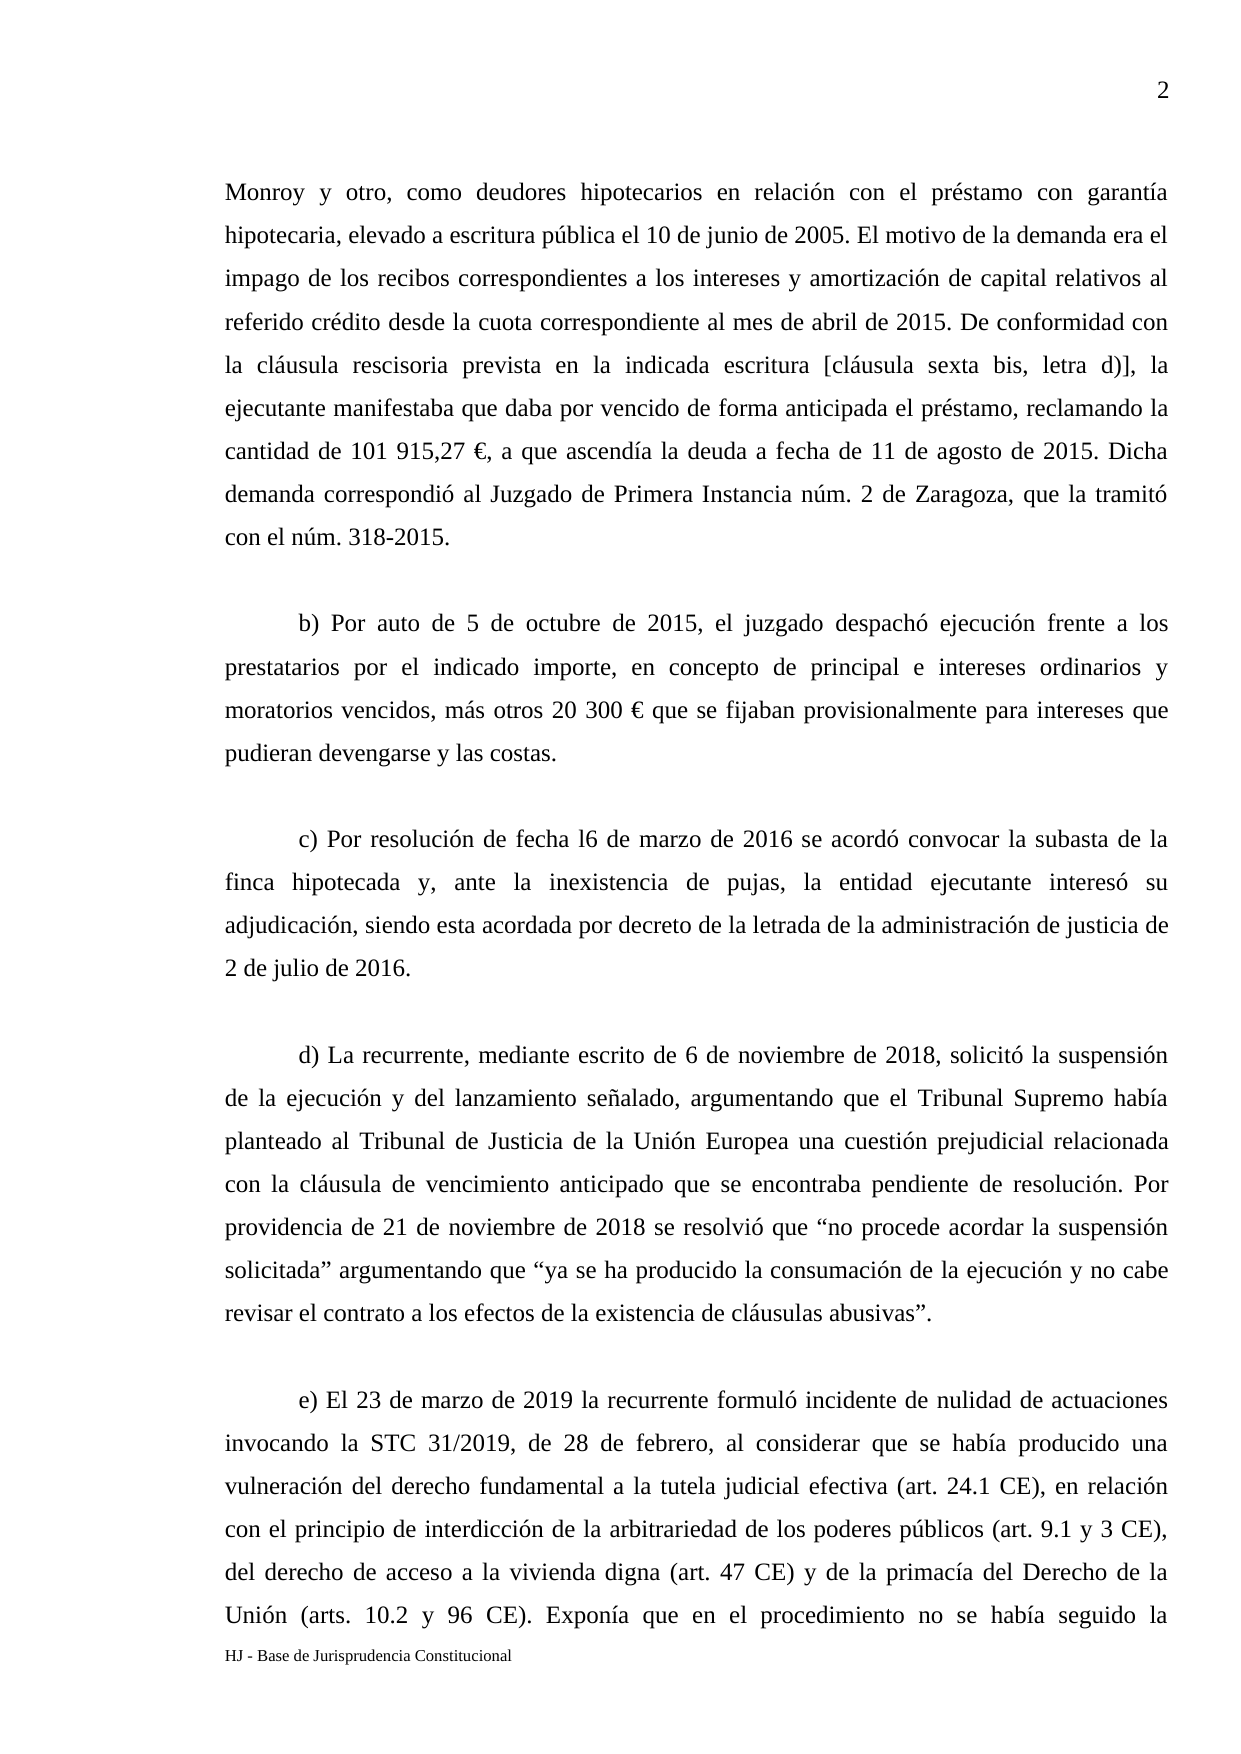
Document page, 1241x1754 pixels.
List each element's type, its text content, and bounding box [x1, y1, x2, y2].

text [224, 1385, 1169, 1629]
text c) Por resolución de fecha l6 de marzo de 2016 se acordó convocar la subasta de la finca hipotecada y, ante la inexistencia de pujas, la entidad ejecutante interesó su adjudicación, siendo esta acordada por decreto de la letrada de la administración de justicia de 2 de julio de 2016. [224, 824, 1169, 982]
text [224, 177, 1169, 551]
text d) La recurrente, mediante escrito de 6 de noviembre de 2018, solicitó la suspensión de la ejecución y del lanzamiento señalado, argumentando que el Tribunal Supremo había planteado al Tribunal de Justicia de la Unión Europea una cuestión prejudicial relacionada con la cláusula de vencimiento anticipado que se encontraba pendiente de resolución. Por providencia de 21 de noviembre de 2018 se resolvió que “no procede acordar la suspensión solicitada” argumentando que “ya se ha producido la consumación de la ejecución y no cabe revisar el contrato a los efectos de la existencia de cláusulas abusivas”. [224, 1040, 1169, 1327]
text b) Por auto de 5 de octubre de 2015, el juzgado despachó ejecución frente a los prestatarios por el indicado importe, en concepto de principal e intereses ordinarios y moratorios vencidos, más otros 20 300 € que se fijaban provisionalmente para intereses que pudieran devengarse y las costas. [224, 608, 1169, 767]
